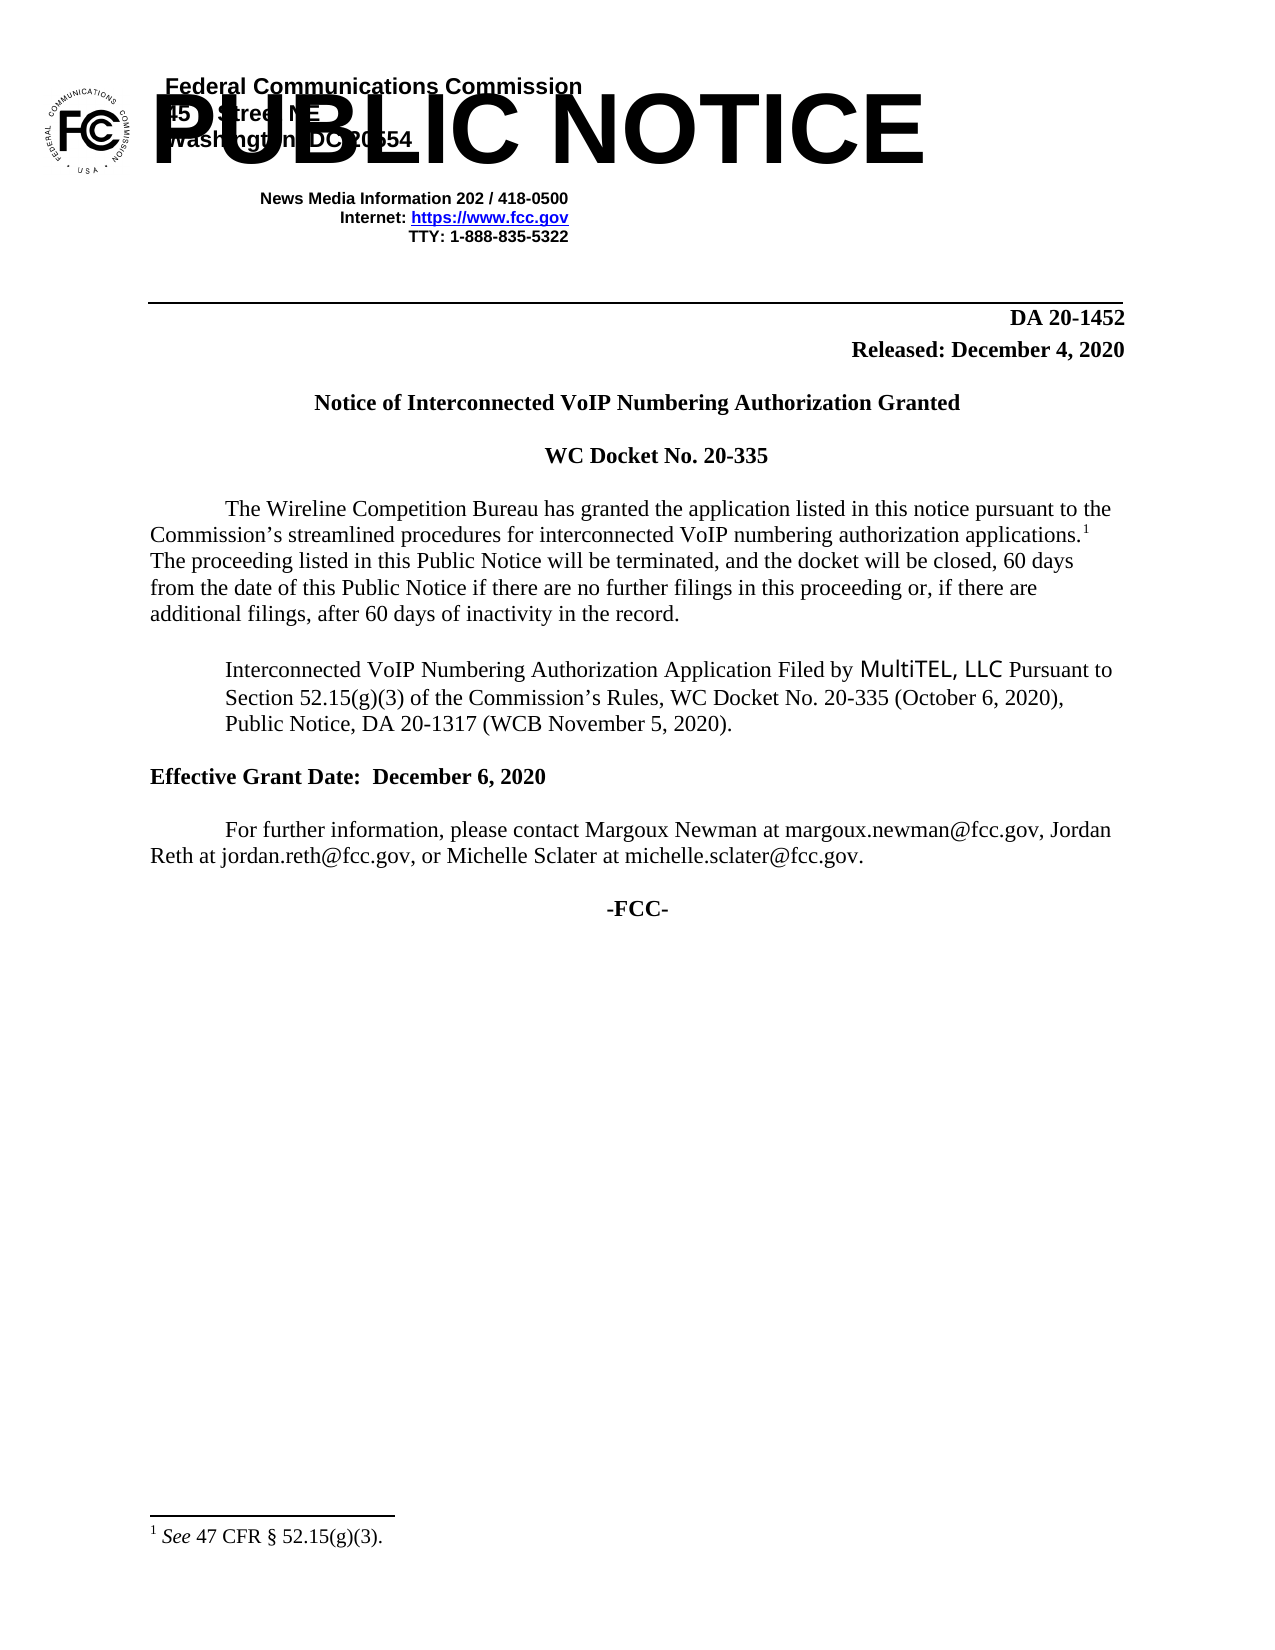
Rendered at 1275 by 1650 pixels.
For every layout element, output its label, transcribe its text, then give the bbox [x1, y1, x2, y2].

text For further information, please contact Margoux Newman at margoux.newman@fcc.gov, Jordan Reth at jordan.reth@fcc.gov, or Michelle Sclater at michelle.sclater@fcc.gov. [150, 816, 1125, 868]
text Notice of Interconnected VoIP Numbering Authorization Granted [150, 389, 1125, 416]
text -FCC- [150, 895, 1125, 921]
text WC Docket No. 20-335 [187, 416, 1125, 468]
text DA 20-1452 [150, 304, 1125, 330]
text Released: December 4, 2020 [150, 337, 1125, 363]
text The Wireline Competition Bureau has granted the application listed in this notice pursuant to the Commission’s streamlined procedures for interconnected VoIP numbering authorization applications. The proceeding listed in this Public Notice will be terminated, and the docket will be closed, 60 days from the date of this Public Notice if there are no further filings in this proceeding or, if there are additional filings, after 60 days of inactivity in the record. [150, 495, 1125, 626]
text Interconnected VoIP Numbering Authorization Application Filed by MultiTEL, LLC Pursuant to Section 52.15(g)(3) of the Commission’s Rules, WC Docket No. 20-335 (October 6, 2020), Public Notice, DA 20-1317 (WCB November 5, 2020). [225, 653, 1125, 737]
text Effective Grant Date: December 6, 2020 [150, 763, 1125, 789]
